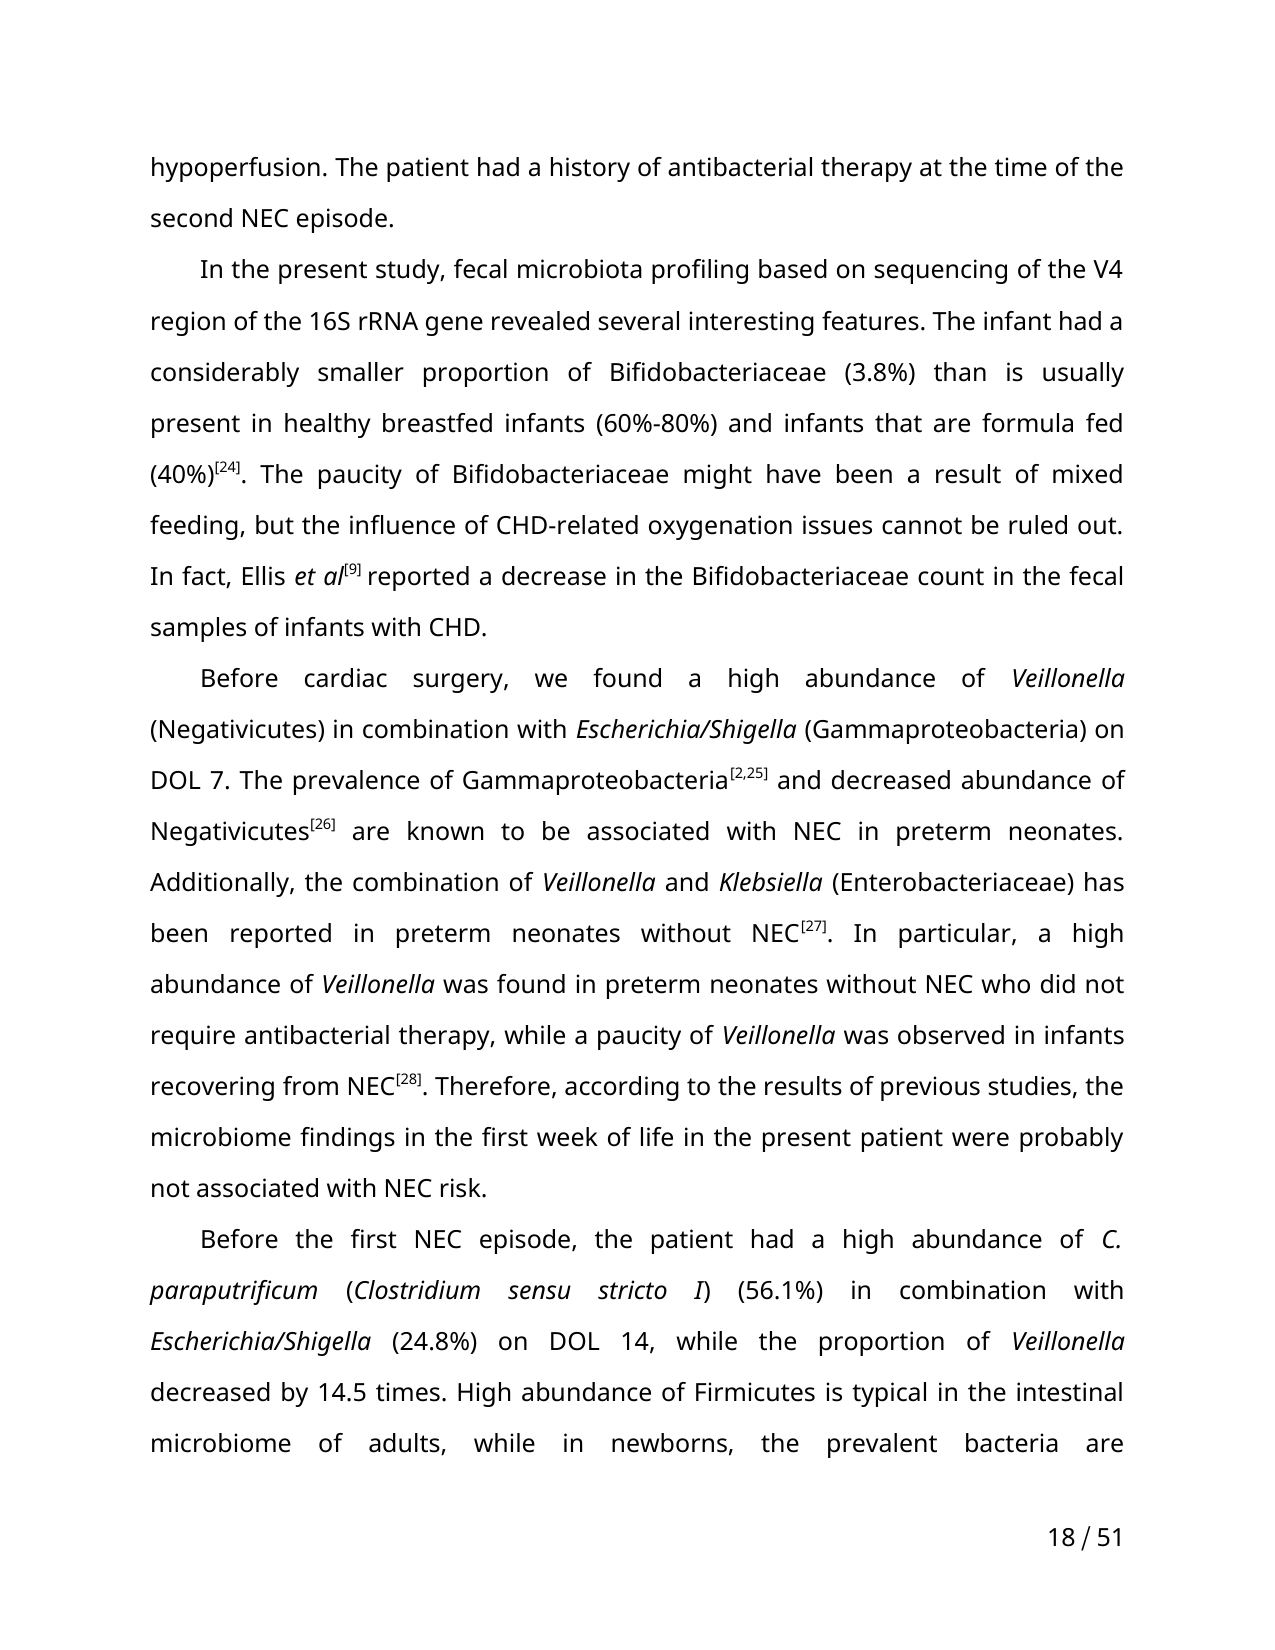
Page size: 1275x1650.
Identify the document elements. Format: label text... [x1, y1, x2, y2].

text In the present study, fecal microbiota profiling based on sequencing of the V4 region of the 16S rRNA gene revealed several interesting features. The infant had a considerably smaller proportion of Bifidobacteriaceae (3.8%) than is usually present in healthy breastfed infants (60%-80%) and infants that are formula fed (40%)[24]. The paucity of Bifidobacteriaceae might have been a result of mixed feeding, but the influence of CHD-related oxygenation issues cannot be ruled out. In fact, Ellis et al[9] reported a decrease in the Bifidobacteriaceae count in the fecal samples of infants with CHD. [150, 252, 1125, 643]
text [150, 1222, 1125, 1460]
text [150, 150, 1125, 235]
text Before cardiac surgery, we found a high abundance of Veillonella (Negativicutes) in combination with Escherichia/Shigella (Gammaproteobacteria) on DOL 7. The prevalence of Gammaproteobacteria[2,25] and decreased abundance of Negativicutes[26] are known to be associated with NEC in preterm neonates. Additionally, the combination of Veillonella and Klebsiella (Enterobacteriaceae) has been reported in preterm neonates without NEC[27]. In particular, a high abundance of Veillonella was found in preterm neonates without NEC who did not require antibacterial therapy, while a paucity of Veillonella was observed in infants recovering from NEC[28]. Therefore, according to the results of previous studies, the microbiome findings in the first week of life in the present patient were probably not associated with NEC risk. [150, 660, 1125, 1205]
